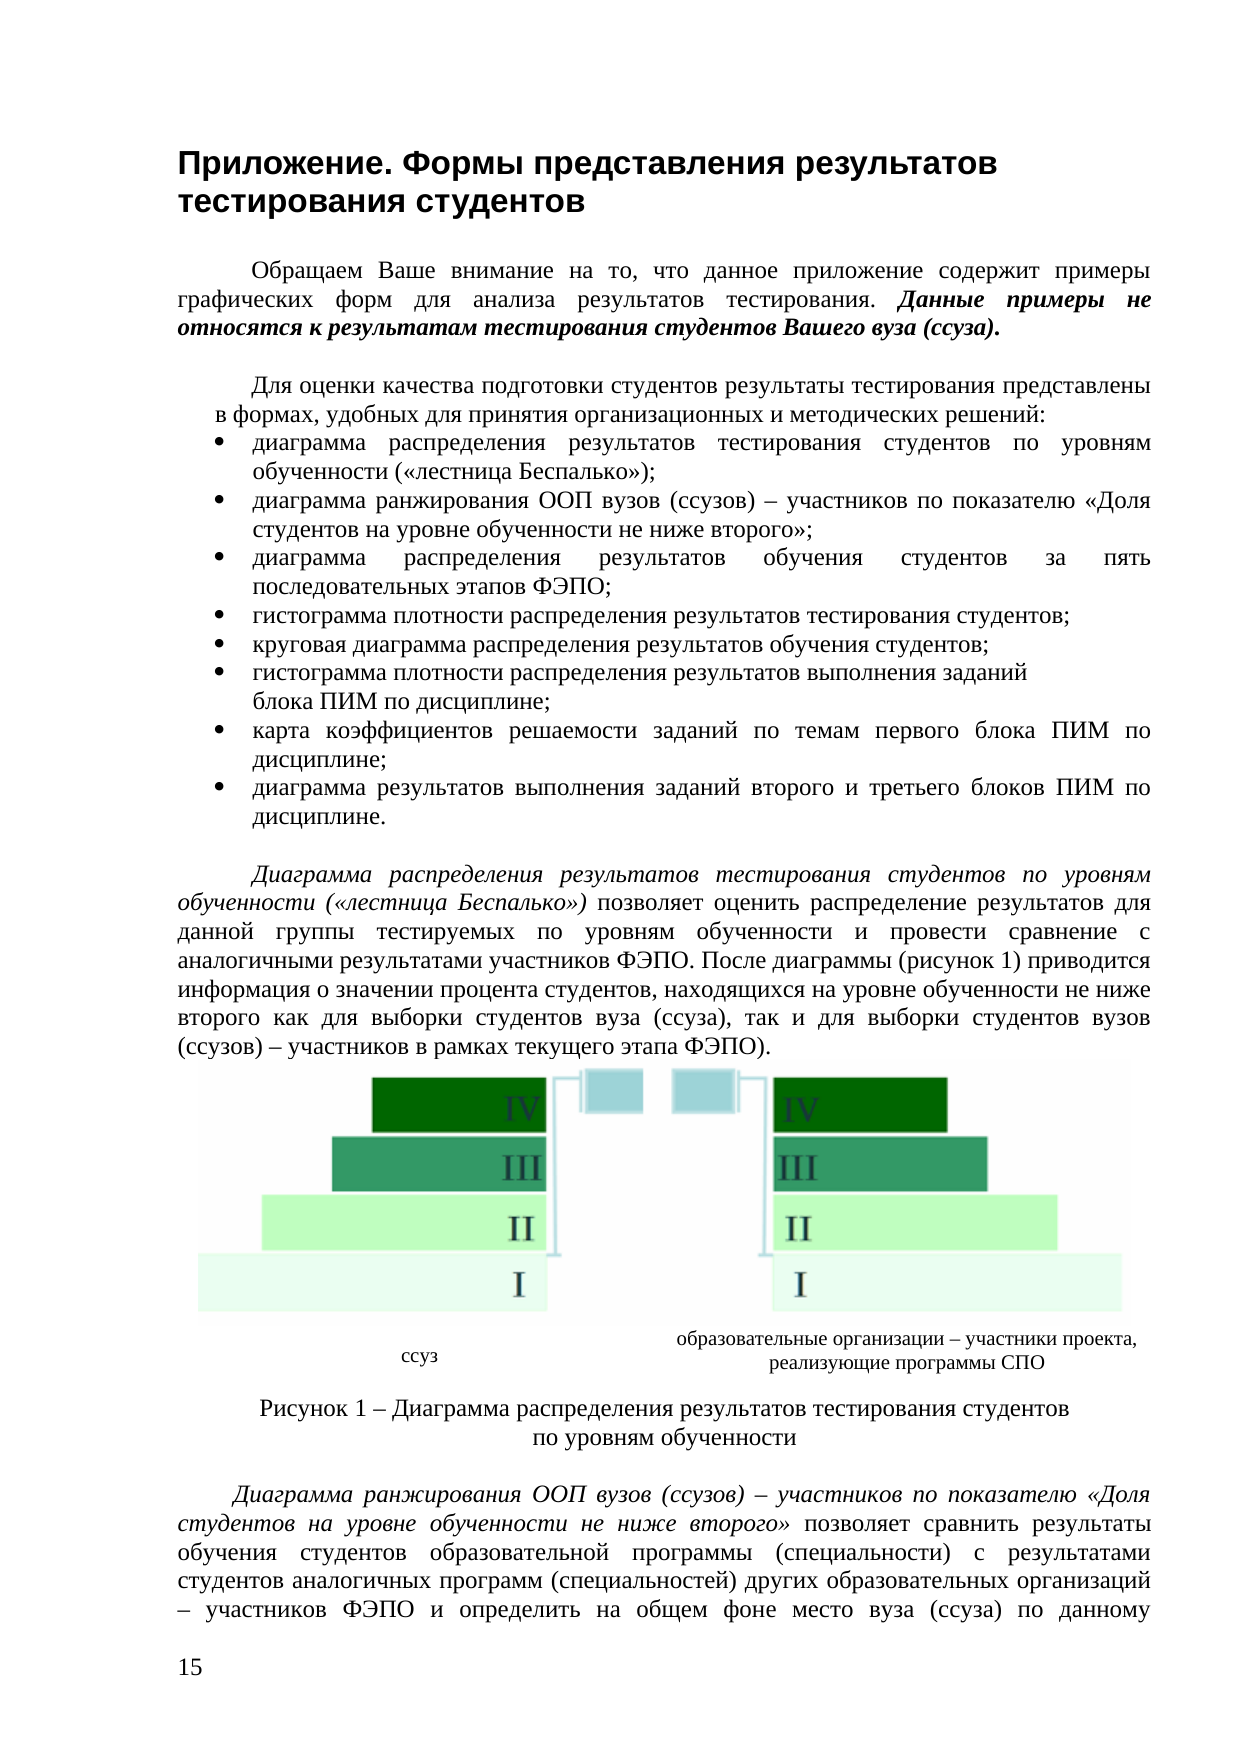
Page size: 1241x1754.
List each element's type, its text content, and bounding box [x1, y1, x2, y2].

text Обращаем Ваше внимание на то, что данное приложение содержит примеры графических форм для анализа результатов тестирования. Данные примеры не относятся к результатам тестирования студентов Вашего вуза (ссуза). [177, 255, 1152, 341]
text Рисунок 1 – Диаграмма распределения результатов тестирования студентов по уровням обученности [177, 1393, 1152, 1451]
list диаграмма распределения результатов тестирования студентов по уровням обученности («лестница Беспалько»); [215, 427, 1152, 485]
text Для оценки качества подготовки студентов результаты тестирования представлены в формах, удобных для принятия организационных и методических решений: [215, 370, 1152, 427]
table_header ссуз [177, 1326, 662, 1383]
list диаграмма распределения результатов обучения студентов за пять последовательных этапов ФЭПО; [215, 542, 1152, 600]
list гистограмма плотности распределения результатов выполнения заданий [215, 657, 1152, 686]
text Диаграмма распределения результатов тестирования студентов по уровням обученности («лестница Беспалько») позволяет оценить распределение результатов для данной группы тестируемых по уровням обученности и провести сравнение с аналогичными результатами участников ФЭПО. После диаграммы (рисунок 1) приводится информация о значении процента студентов, находящихся на уровне обученности не ниже второго как для выборки студентов вуза (ссуза), так и для выборки студентов вузов (ссузов) – участников в рамках текущего этапа ФЭПО). [177, 859, 1152, 1060]
list карта коэффициентов решаемости заданий по темам первого блока ПИМ по дисциплине; [215, 715, 1152, 772]
list круговая диаграмма распределения результатов обучения студентов; [215, 629, 1152, 657]
table_header образовательные организации – участники проекта, реализующие программы СПО [662, 1326, 1152, 1383]
picture [198, 1059, 1131, 1326]
subtitle Приложение. Формы представления результатов тестирования студентов [177, 143, 1152, 220]
list гистограмма плотности распределения результатов тестирования студентов; [215, 600, 1152, 629]
list диаграмма результатов выполнения заданий второго и третьего блоков ПИМ по дисциплине. [215, 772, 1152, 830]
text блока ПИМ по дисциплине; [177, 686, 1152, 715]
list диаграмма ранжирования ООП вузов (ссузов) – участников по показателю «Доля студентов на уровне обученности не ниже второго»; [215, 485, 1152, 542]
